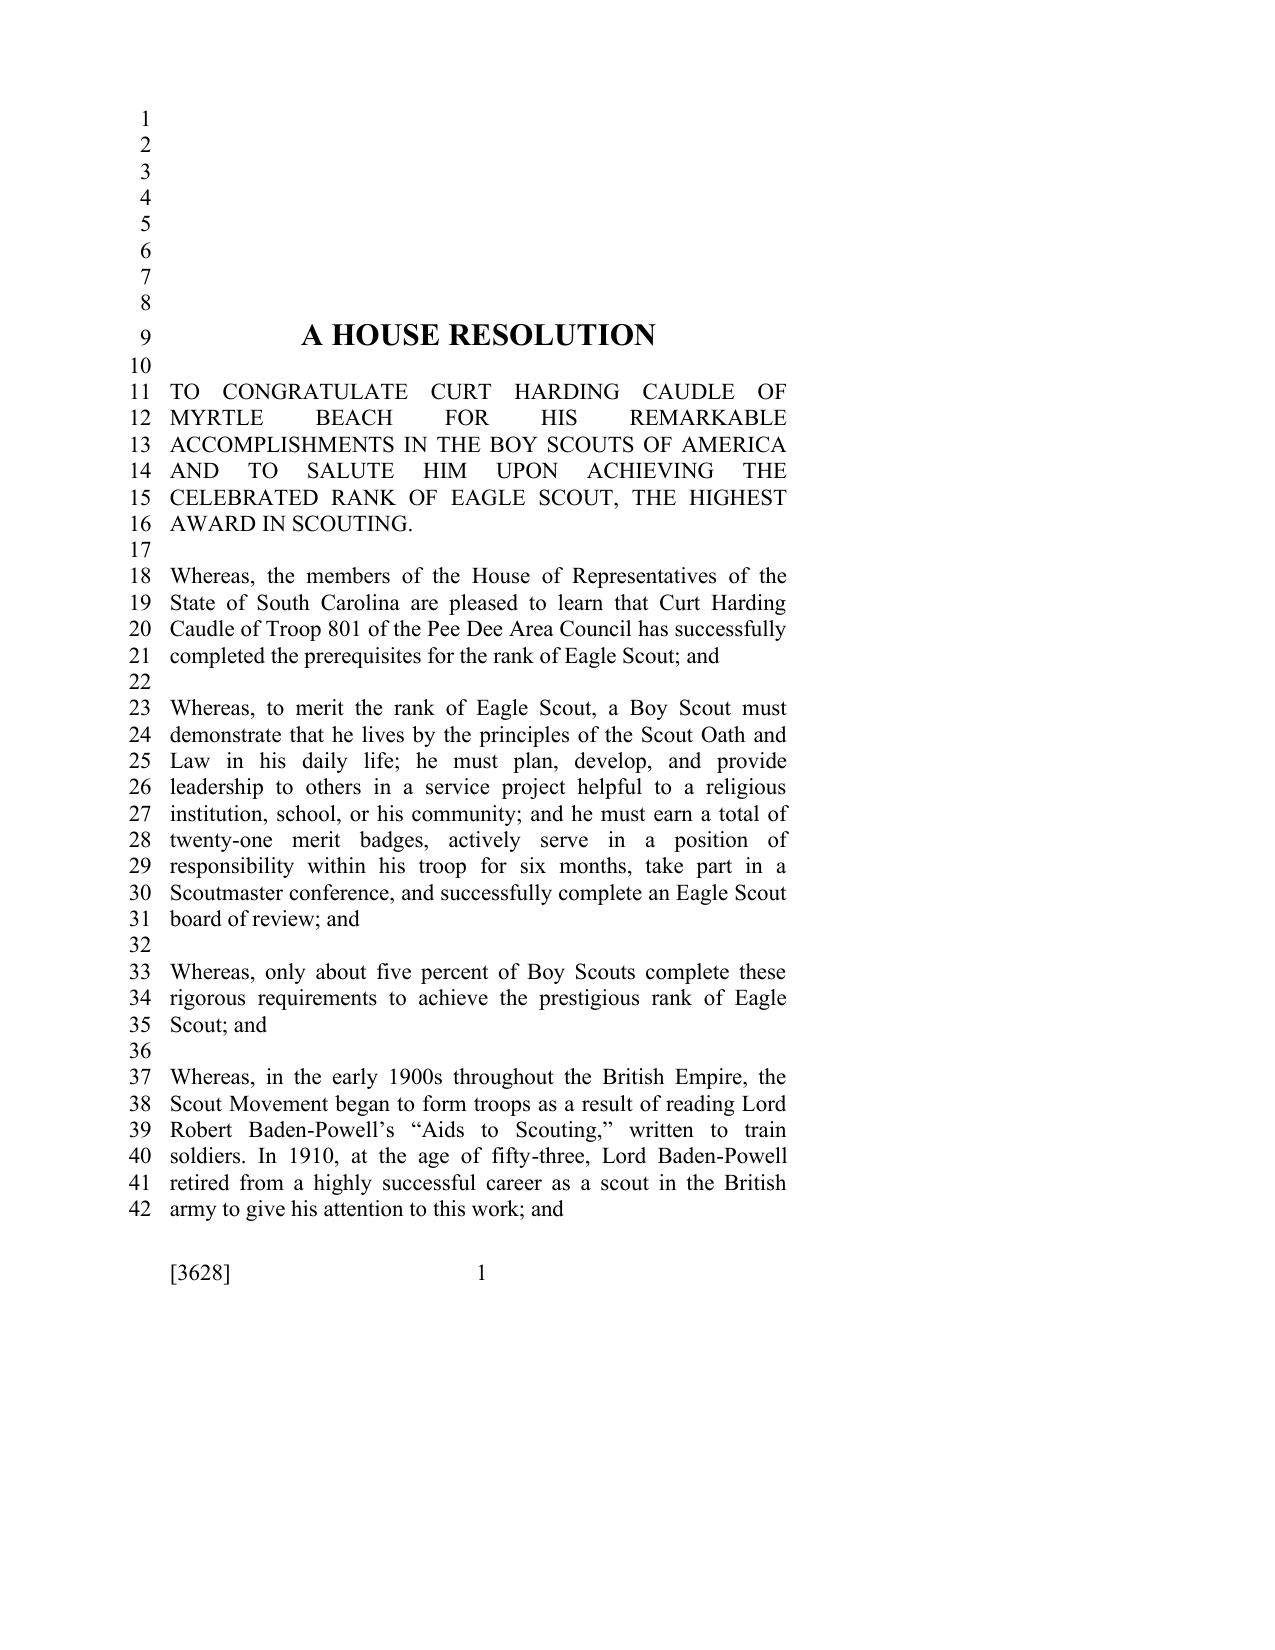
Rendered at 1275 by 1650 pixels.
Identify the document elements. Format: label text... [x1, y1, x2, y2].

text A HOUSE RESOLUTION [169, 316, 787, 352]
text Whereas, the members of the House of Representatives of the State of South Carolina are pleased to learn that Curt Harding Caudle of Troop 801 of the Pee Dee Area Council has successfully completed the prerequisites for the rank of Eagle Scout; and [169, 563, 787, 668]
text Whereas, in the early 1900s throughout the British Empire, the Scout Movement began to form troops as a result of reading Lord Robert Baden-Powell’s “Aids to Scouting,” written to train soldiers. In 1910, at the age of fifty-three, Lord Baden-Powell retired from a highly successful career as a scout in the British army to give his attention to this work; and [169, 1063, 787, 1221]
text Whereas, only about five percent of Boy Scouts complete these rigorous requirements to achieve the prestigious rank of Eagle Scout; and [169, 958, 787, 1037]
text Whereas, to merit the rank of Eagle Scout, a Boy Scout must demonstrate that he lives by the principles of the Scout Oath and Law in his daily life; he must plan, develop, and provide leadership to others in a service project helpful to a religious institution, school, or his community; and he must earn a total of twenty-one merit badges, actively serve in a position of responsibility within his troop for six months, take part in a Scoutmaster conference, and successfully complete an Eagle Scout board of review; and [169, 694, 787, 932]
text TO CONGRATULATE CURT HARDING CAUDLE OF MYRTLE BEACH FOR HIS REMARKABLE ACCOMPLISHMENTS IN THE BOY SCOUTS OF AMERICA AND TO SALUTE HIM UPON ACHIEVING THE CELEBRATED RANK OF EAGLE SCOUT, THE HIGHEST AWARD IN SCOUTING. [169, 378, 787, 536]
